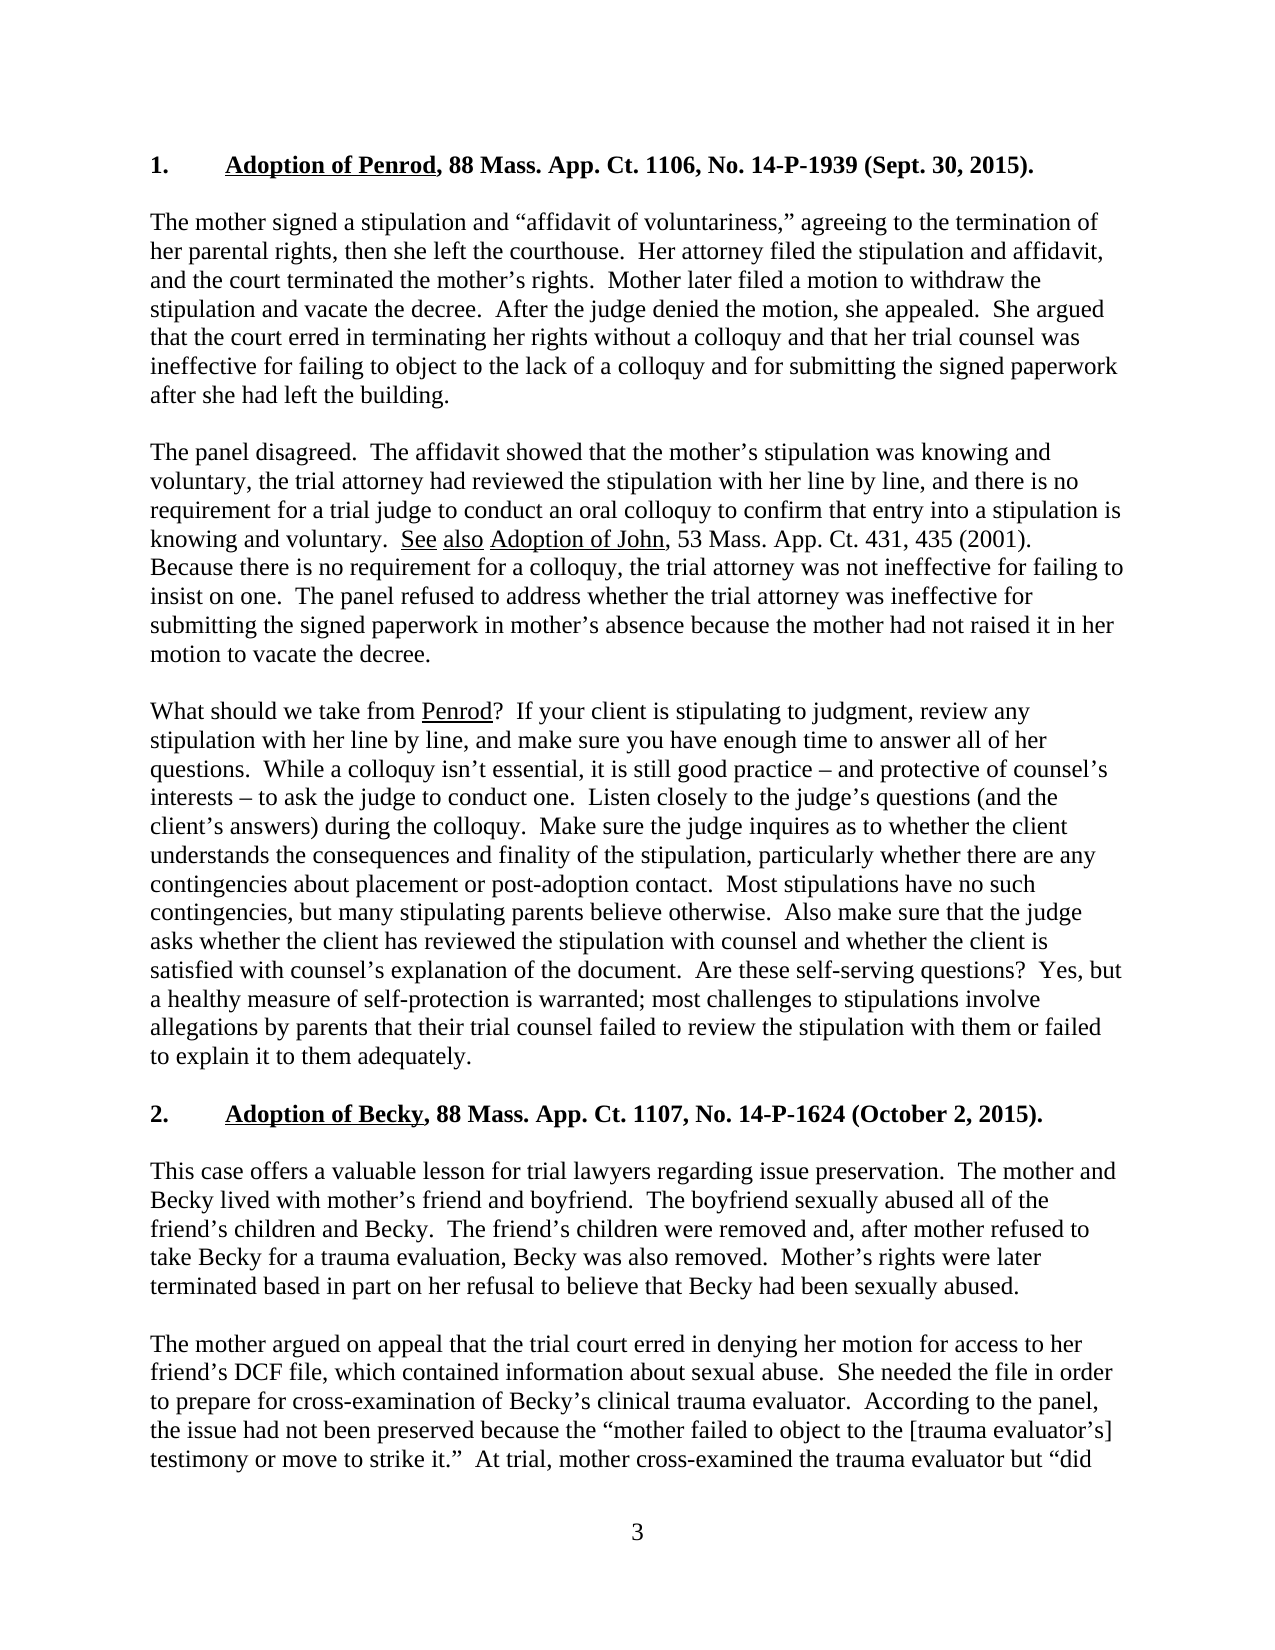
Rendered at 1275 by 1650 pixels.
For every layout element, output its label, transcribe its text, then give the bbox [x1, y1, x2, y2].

list The mother signed a stipulation and “affidavit of voluntariness,” agreeing to the termination of her parental rights, then she left the courthouse. Her attorney filed the stipulation and affidavit, and the court terminated the mother’s rights. Mother later filed a motion to withdraw the stipulation and vacate the decree. After the judge denied the motion, she appealed. She argued that the court erred in terminating her rights without a colloquy and that her trial counsel was ineffective for failing to object to the lack of a colloquy and for submitting the signed paperwork after she had left the building. [150, 207, 1125, 409]
list The panel disagreed. The affidavit showed that the mother’s stipulation was knowing and voluntary, the trial attorney had reviewed the stipulation with her line by line, and there is no requirement for a trial judge to conduct an oral colloquy to confirm that entry into a stipulation is knowing and voluntary. See also Adoption of John, 53 Mass. App. Ct. 431, 435 (2001). Because there is no requirement for a colloquy, the trial attorney was not ineffective for failing to insist on one. The panel refused to address whether the trial attorney was ineffective for submitting the signed paperwork in mother’s absence because the mother had not raised it in her motion to vacate the decree. [150, 437, 1125, 667]
list Adoption of Penrod, 88 Mass. App. Ct. 1106, No. 14-P-1939 (Sept. 30, 2015). [150, 150, 1125, 179]
list Adoption of Becky, 88 Mass. App. Ct. 1107, No. 14-P-1624 (October 2, 2015). [150, 1099, 1125, 1127]
list What should we take from Penrod? If your client is stipulating to judgment, review any stipulation with her line by line, and make sure you have enough time to answer all of her questions. While a colloquy isn’t essential, it is still good practice – and protective of counsel’s interests – to ask the judge to conduct one. Listen closely to the judge’s questions (and the client’s answers) during the colloquy. Make sure the judge inquires as to whether the client understands the consequences and finality of the stipulation, particularly whether there are any contingencies about placement or post-adoption contact. Most stipulations have no such contingencies, but many stipulating parents believe otherwise. Also make sure that the judge asks whether the client has reviewed the stipulation with counsel and whether the client is satisfied with counsel’s explanation of the document. Are these self-serving questions? Yes, but a healthy measure of self-protection is warranted; most challenges to stipulations involve allegations by parents that their trial counsel failed to review the stipulation with them or failed to explain it to them adequately. [150, 696, 1125, 1070]
list This case offers a valuable lesson for trial lawyers regarding issue preservation. The mother and Becky lived with mother’s friend and boyfriend. The boyfriend sexually abused all of the friend’s children and Becky. The friend’s children were removed and, after mother refused to take Becky for a trauma evaluation, Becky was also removed. Mother’s rights were later terminated based in part on her refusal to believe that Becky had been sexually abused. [150, 1156, 1125, 1300]
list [150, 1329, 1125, 1472]
